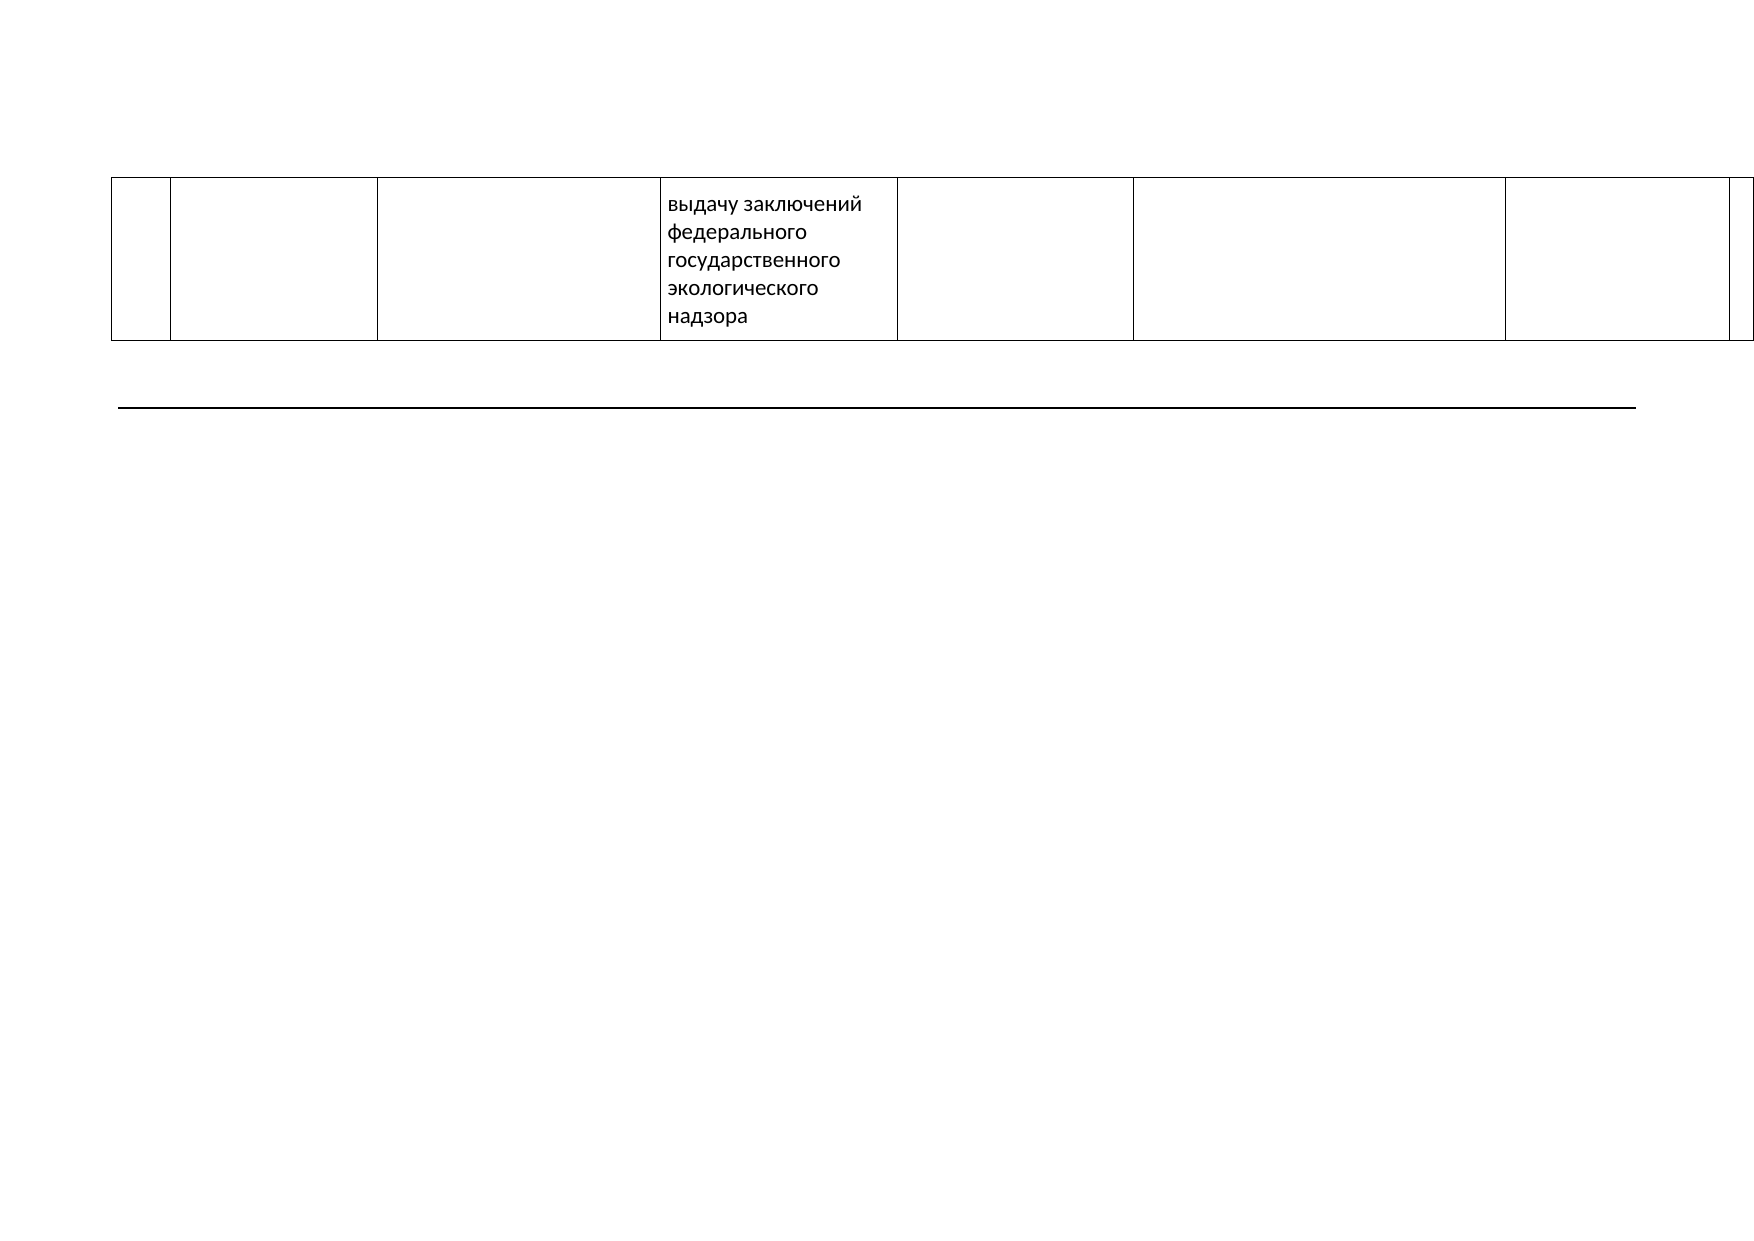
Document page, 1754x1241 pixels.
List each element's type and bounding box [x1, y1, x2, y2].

table_cell [1506, 178, 1729, 339]
